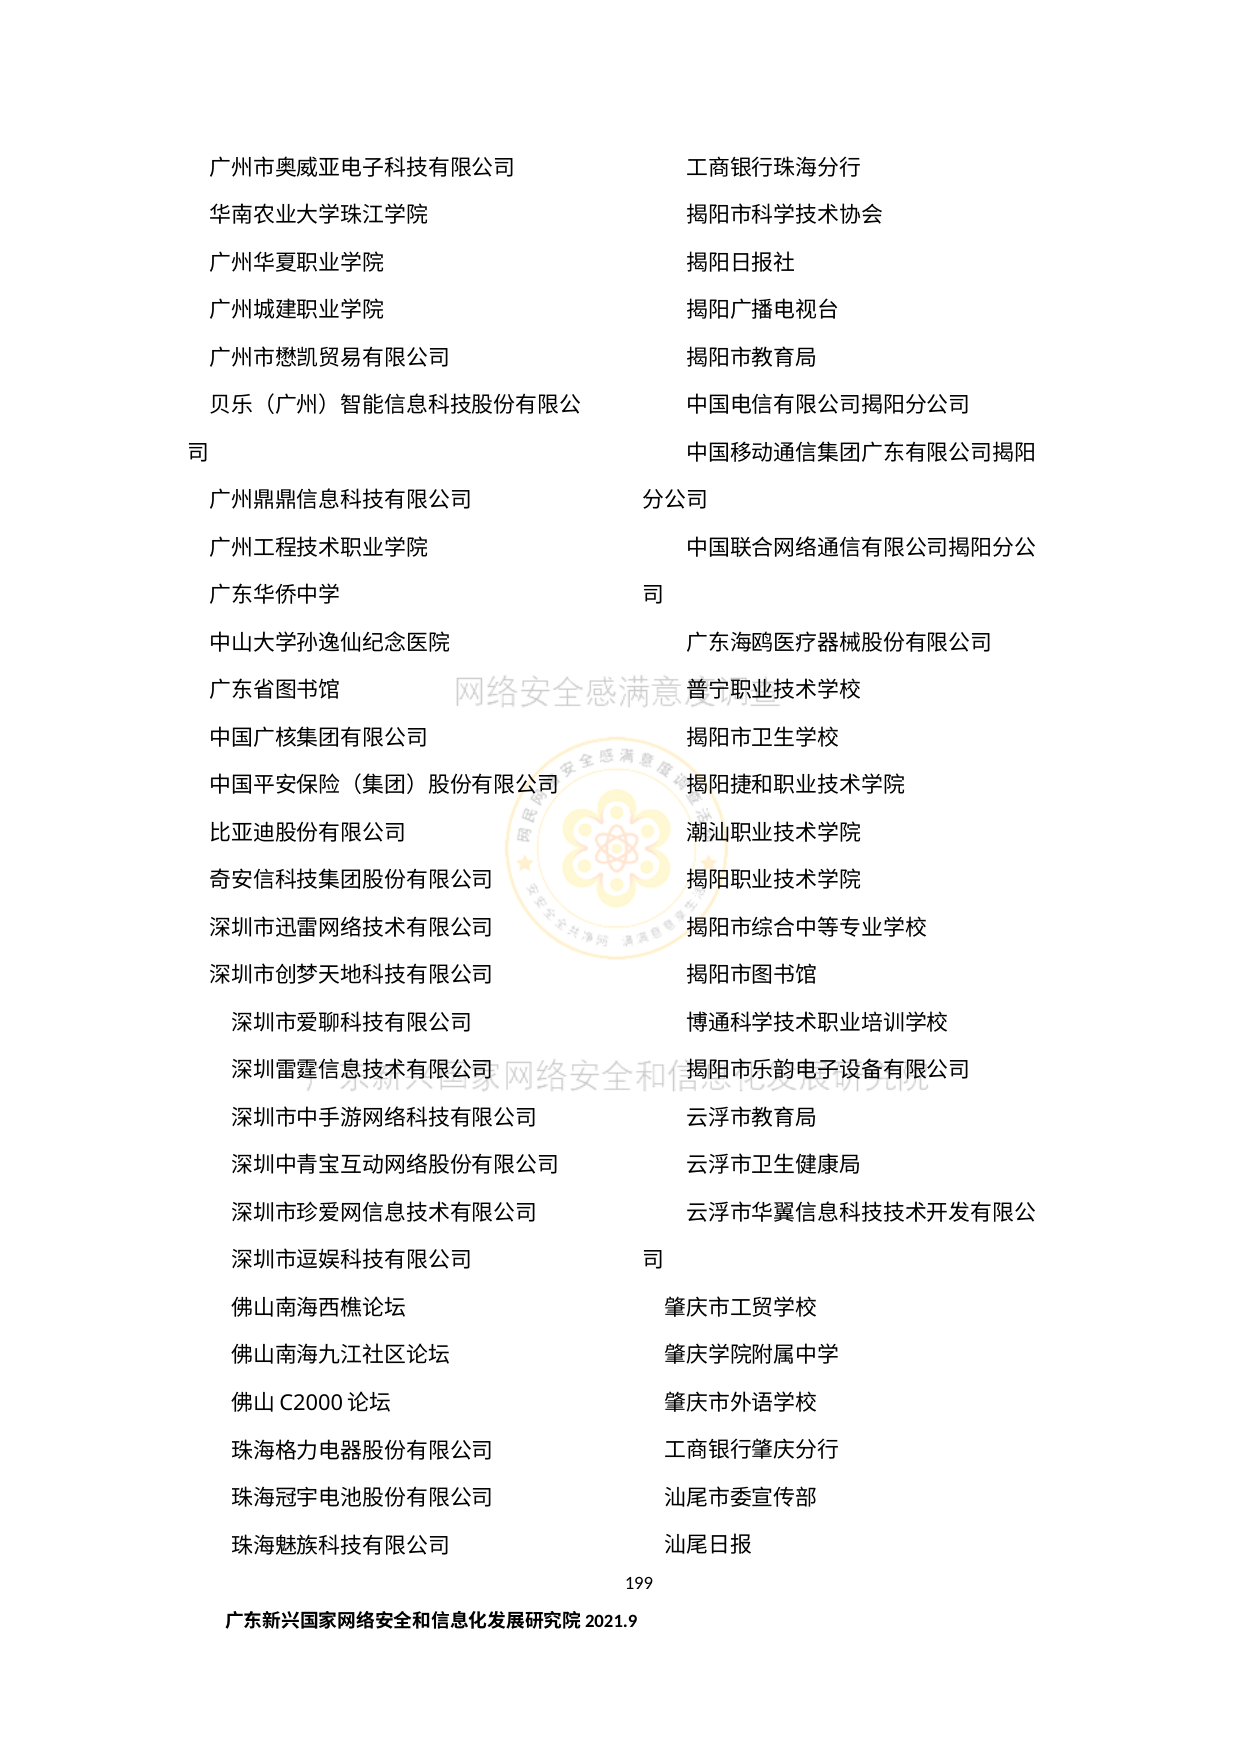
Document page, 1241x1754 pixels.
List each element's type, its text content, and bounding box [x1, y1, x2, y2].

text 佛山南海九江社区论坛 [187, 1337, 598, 1369]
text 华南农业大学珠江学院 [187, 197, 598, 229]
text 深圳雷霆信息技术有限公司 [187, 1052, 598, 1084]
text 中国平安保险（集团）股份有限公司 [187, 767, 598, 799]
text 广东省图书馆 [187, 672, 598, 704]
text 佛山南海西樵论坛 [187, 1290, 598, 1322]
text 深圳市中手游网络科技有限公司 [187, 1100, 598, 1132]
text 汕尾日报 [642, 1527, 1053, 1559]
text 揭阳广播电视台 [642, 292, 1053, 324]
text 博通科学技术职业培训学校 [642, 1005, 1053, 1037]
text 汕尾市委宣传部 [642, 1480, 1053, 1512]
text 揭阳市卫生学校 [642, 720, 1053, 752]
text 潮汕职业技术学院 [642, 815, 1053, 847]
text 云浮市教育局 [642, 1100, 1053, 1132]
text 珠海格力电器股份有限公司 [187, 1433, 598, 1464]
text 广东华侨中学 [187, 577, 598, 609]
text 揭阳市综合中等专业学校 [642, 910, 1053, 942]
text 肇庆市外语学校 [642, 1385, 1053, 1417]
text 比亚迪股份有限公司 [187, 815, 598, 847]
text 揭阳市科学技术协会 [642, 197, 1053, 229]
text 肇庆学院附属中学 [642, 1337, 1053, 1369]
text 深圳市珍爱网信息技术有限公司 [187, 1195, 598, 1227]
text 佛山C2000论坛 [187, 1385, 598, 1417]
text 中国电信有限公司揭阳分公司 [642, 387, 1053, 419]
text 广州鼎鼎信息科技有限公司 [187, 482, 598, 514]
text 中山大学孙逸仙纪念医院 [187, 625, 598, 657]
text 珠海魅族科技有限公司 [187, 1528, 598, 1559]
text 贝乐（广州）智能信息科技股份有限公司 [187, 387, 598, 467]
text 广州工程技术职业学院 [187, 530, 598, 562]
text 中国联合网络通信有限公司揭阳分公司 [642, 530, 1053, 609]
text 肇庆市工贸学校 [642, 1290, 1053, 1322]
text 深圳市爱聊科技有限公司 [187, 1005, 598, 1037]
text 揭阳日报社 [642, 245, 1053, 277]
text 广州市奥威亚电子科技有限公司 [187, 150, 598, 182]
text 普宁职业技术学校 [642, 672, 1053, 704]
text 揭阳职业技术学院 [642, 862, 1053, 894]
text 中国移动通信集团广东有限公司揭阳分公司 [642, 435, 1053, 514]
text 云浮市卫生健康局 [642, 1147, 1053, 1179]
text 揭阳市图书馆 [642, 957, 1053, 989]
text 揭阳市乐韵电子设备有限公司 [642, 1052, 1053, 1084]
text 珠海冠宇电池股份有限公司 [187, 1480, 598, 1512]
text 奇安信科技集团股份有限公司 [187, 862, 598, 894]
text 广东海鸥医疗器械股份有限公司 [642, 625, 1053, 657]
text 广州城建职业学院 [187, 292, 598, 324]
text 广州市懋凯贸易有限公司 [187, 340, 598, 372]
text 深圳市创梦天地科技有限公司 [187, 957, 598, 989]
text 云浮市华翼信息科技技术开发有限公司 [642, 1195, 1053, 1274]
text 广州华夏职业学院 [187, 245, 598, 277]
text 深圳市逗娱科技有限公司 [187, 1242, 598, 1274]
text 工商银行珠海分行 [642, 150, 1053, 182]
text 中国广核集团有限公司 [187, 720, 598, 752]
text 深圳中青宝互动网络股份有限公司 [187, 1147, 598, 1179]
text 揭阳捷和职业技术学院 [642, 767, 1053, 799]
text 揭阳市教育局 [642, 340, 1053, 372]
text 工商银行肇庆分行 [642, 1432, 1053, 1464]
text 深圳市迅雷网络技术有限公司 [187, 910, 598, 942]
